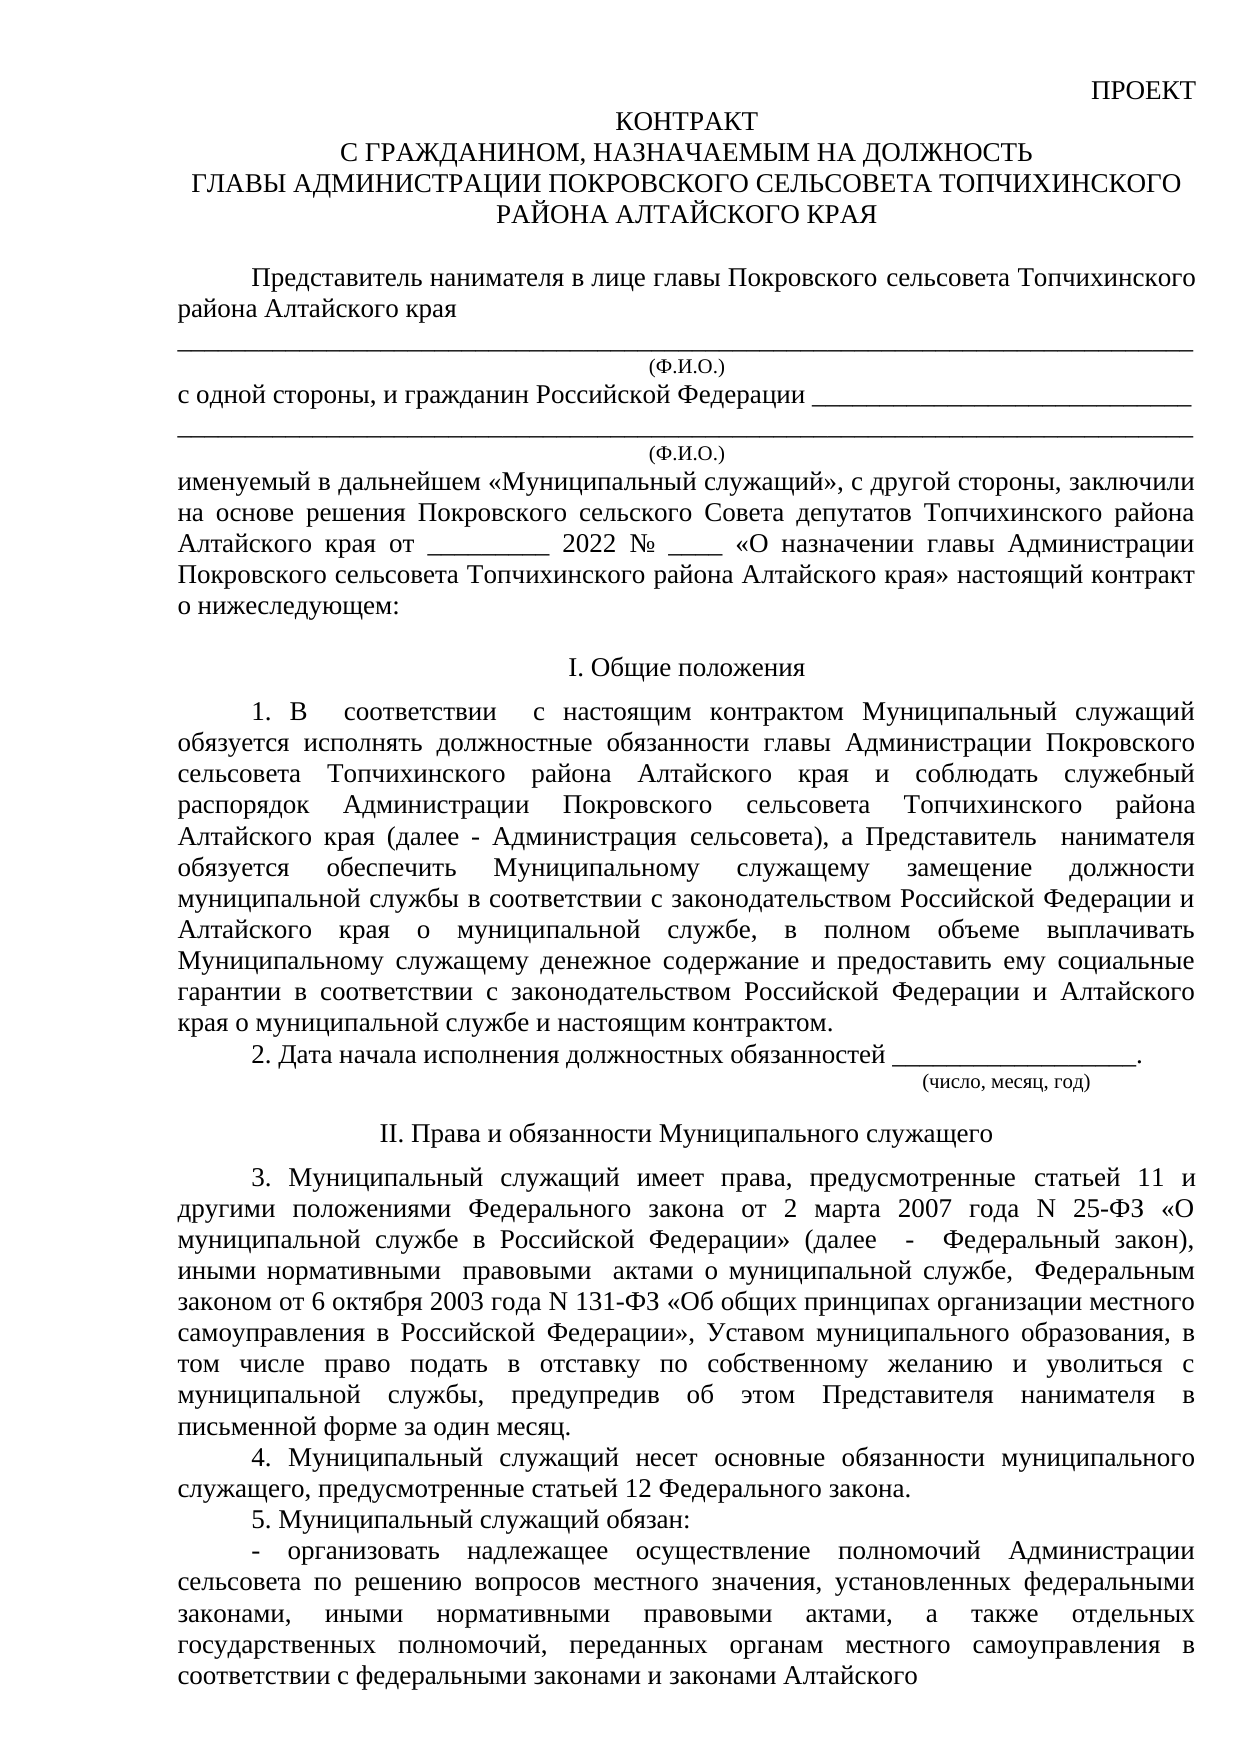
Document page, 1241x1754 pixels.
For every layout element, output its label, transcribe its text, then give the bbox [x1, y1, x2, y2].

text С ГРАЖДАНИНОМ, НАЗНАЧАЕМЫМ НА ДОЛЖНОСТЬ [177, 136, 1196, 167]
text (число, месяц, год) [177, 1069, 1196, 1093]
text 1. В соответствии с настоящим контрактом Муниципальный служащий обязуется исполнять должностные обязанности главы Администрации Покровского cельсовета Топчихинского района Алтайского края и соблюдать служебный распорядок Администрации Покровского cельсовета Топчихинского района Алтайского края (далее - Администрация cельсовета), а Представитель нанимателя обязуется обеспечить Муниципальному служащему замещение должности муниципальной службы в соответствии с законодательством Российской Федерации и Алтайского края о муниципальной службе, в полном объеме выплачивать Муниципальному служащему денежное содержание и предоставить ему социальные гарантии в соответствии с законодательством Российской Федерации и Алтайского края о муниципальной службе и настоящим контрактом. [177, 695, 1196, 1038]
text II. Права и обязанности Муниципального служащего [177, 1117, 1196, 1148]
text именуемый в дальнейшем «Муниципальный служащий», с другой стороны, заключили на основе решения Покровского сельского Совета депутатов Топчихинского района Алтайского края от _________ 2022 № ____ «О назначении главы Администрации Покровского сельсовета Топчихинского района Алтайского края» настоящий контракт о нижеследующем: [177, 464, 1196, 620]
text I. Общие положения [177, 651, 1196, 683]
text ___________________________________________________________________________ [177, 323, 1196, 354]
text ПРОЕКТ [177, 74, 1196, 105]
text - организовать надлежащее осуществление полномочий Администрации сельсовета по решению вопросов местного значения, установленных федеральными законами, иными нормативными правовыми актами, а также отдельных государственных полномочий, переданных органам местного самоуправления в соответствии с федеральными законами и законами Алтайского [177, 1534, 1196, 1690]
text Представитель нанимателя в лице главы Покровского cельсовета Топчихинского района Алтайского края [177, 261, 1196, 323]
text 5. Муниципальный служащий обязан: [177, 1503, 1196, 1534]
text ГЛАВЫ АДМИНИСТРАЦИИ ПОКРОВСКОГО СЕЛЬСОВЕТА ТОПЧИХИНСКОГО РАЙОНА АЛТАЙСКОГО КРАЯ [177, 167, 1196, 229]
text 2. Дата начала исполнения должностных обязанностей __________________. [177, 1038, 1196, 1069]
text ___________________________________________________________________________ [177, 409, 1196, 441]
text 4. Муниципальный служащий несет основные обязанности муниципального служащего, предусмотренные статьей 12 Федерального закона. [177, 1441, 1196, 1503]
text с одной стороны, и гражданин Российской Федерации ____________________________ [177, 378, 1196, 409]
text (Ф.И.О.) [177, 441, 1196, 464]
text (Ф.И.О.) [177, 354, 1196, 378]
text 3. Муниципальный служащий имеет права, предусмотренные статьей 11 и другими положениями Федерального закона от 2 марта 2007 года N 25-ФЗ «О муниципальной службе в Российской Федерации» (далее - Федеральный закон), иными нормативными правовыми актами о муниципальной службе, Федеральным законом от 6 октября 2003 года N 131-ФЗ «Об общих принципах организации местного самоуправления в Российской Федерации», Уставом муниципального образования, в том числе право подать в отставку по собственному желанию и уволиться с муниципальной службы, предупредив об этом Представителя нанимателя в письменной форме за один месяц. [177, 1161, 1196, 1441]
text КОНТРАКТ [177, 105, 1196, 136]
